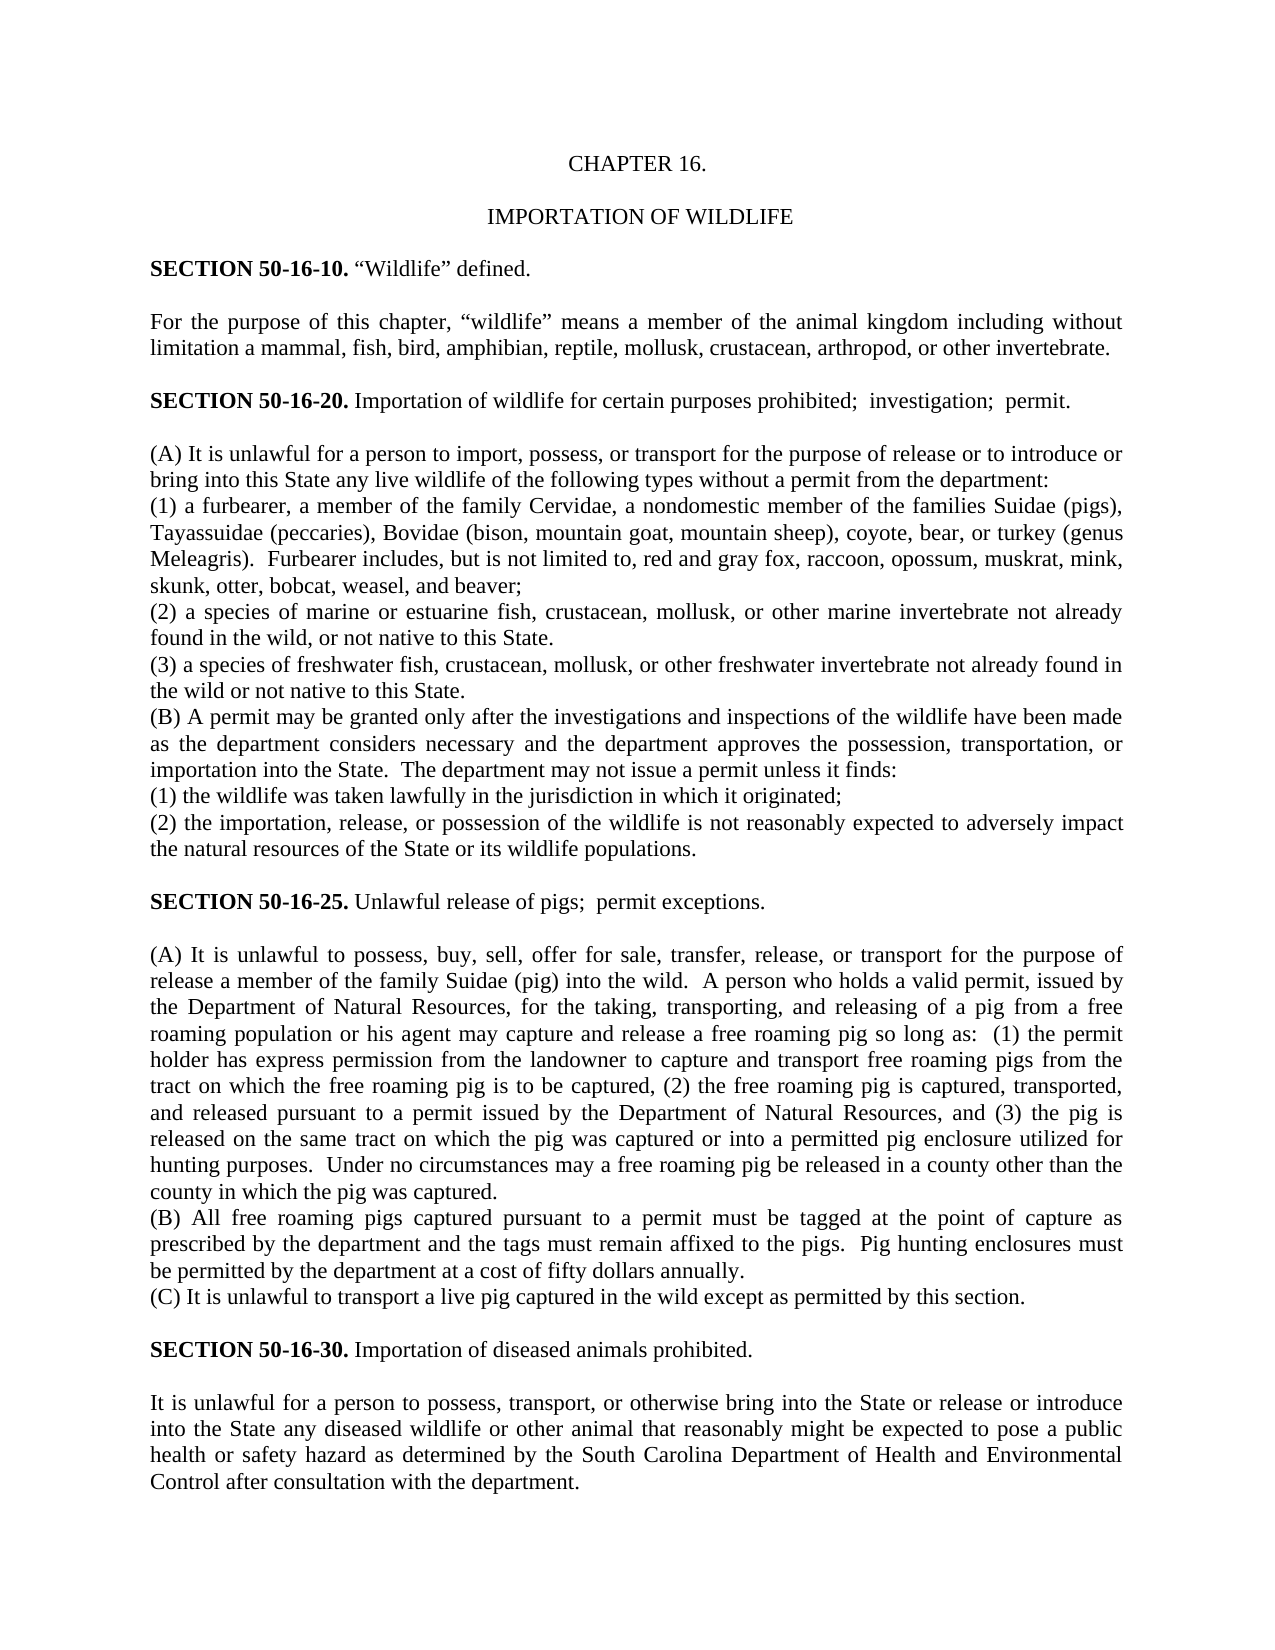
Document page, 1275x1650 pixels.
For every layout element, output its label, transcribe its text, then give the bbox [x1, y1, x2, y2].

text (A) It is unlawful for a person to import, possess, or transport for the purpose of release or to introduce or bring into this State any live wildlife of the following types without a permit from the department: [150, 440, 1125, 493]
text SECTION 50-16-25. Unlawful release of pigs; permit exceptions. [150, 888, 1125, 914]
text (1) a furbearer, a member of the family Cervidae, a nondomestic member of the families Suidae (pigs), Tayassuidae (peccaries), Bovidae (bison, mountain goat, mountain sheep), coyote, bear, or turkey (genus Meleagris). Furbearer includes, but is not limited to, red and gray fox, raccoon, opossum, muskrat, mink, skunk, otter, bobcat, weasel, and beaver; [150, 493, 1125, 598]
text (2) the importation, release, or possession of the wildlife is not reasonably expected to adversely impact the natural resources of the State or its wildlife populations. [150, 809, 1125, 862]
text SECTION 50-16-20. Importation of wildlife for certain purposes prohibited; investigation; permit. [150, 387, 1125, 413]
text (C) It is unlawful to transport a live pig captured in the wild except as permitted by this section. [150, 1283, 1125, 1309]
text (1) the wildlife was taken lawfully in the jurisdiction in which it originated; [150, 782, 1125, 809]
text CHAPTER 16. [150, 150, 1125, 176]
text SECTION 50-16-30. Importation of diseased animals prohibited. [150, 1336, 1125, 1362]
text (3) a species of freshwater fish, crustacean, mollusk, or other freshwater invertebrate not already found in the wild or not native to this State. [150, 651, 1125, 703]
text (B) All free roaming pigs captured pursuant to a permit must be tagged at the point of capture as prescribed by the department and the tags must remain affixed to the pigs. Pig hunting enclosures must be permitted by the department at a cost of fifty dollars annually. [150, 1204, 1125, 1283]
text SECTION 50-16-10. “Wildlife” defined. [150, 255, 1125, 282]
text (B) A permit may be granted only after the investigations and inspections of the wildlife have been made as the department considers necessary and the department approves the possession, transportation, or importation into the State. The department may not issue a permit unless it finds: [150, 703, 1125, 782]
text IMPORTATION OF WILDLIFE [150, 203, 1125, 229]
text It is unlawful for a person to possess, transport, or otherwise bring into the State or release or introduce into the State any diseased wildlife or other animal that reasonably might be expected to pose a public health or safety hazard as determined by the South Carolina Department of Health and Environmental Control after consultation with the department. [150, 1389, 1125, 1494]
text (2) a species of marine or estuarine fish, crustacean, mollusk, or other marine invertebrate not already found in the wild, or not native to this State. [150, 598, 1125, 651]
text (A) It is unlawful to possess, buy, sell, offer for sale, transfer, release, or transport for the purpose of release a member of the family Suidae (pig) into the wild. A person who holds a valid permit, issued by the Department of Natural Resources, for the taking, transporting, and releasing of a pig from a free roaming population or his agent may capture and release a free roaming pig so long as: (1) the permit holder has express permission from the landowner to capture and transport free roaming pigs from the tract on which the free roaming pig is to be captured, (2) the free roaming pig is captured, transported, and released pursuant to a permit issued by the Department of Natural Resources, and (3) the pig is released on the same tract on which the pig was captured or into a permitted pig enclosure utilized for hunting purposes. Under no circumstances may a free roaming pig be released in a county other than the county in which the pig was captured. [150, 941, 1125, 1204]
text For the purpose of this chapter, “wildlife” means a member of the animal kingdom including without limitation a mammal, fish, bird, amphibian, reptile, mollusk, crustacean, arthropod, or other invertebrate. [150, 308, 1125, 361]
